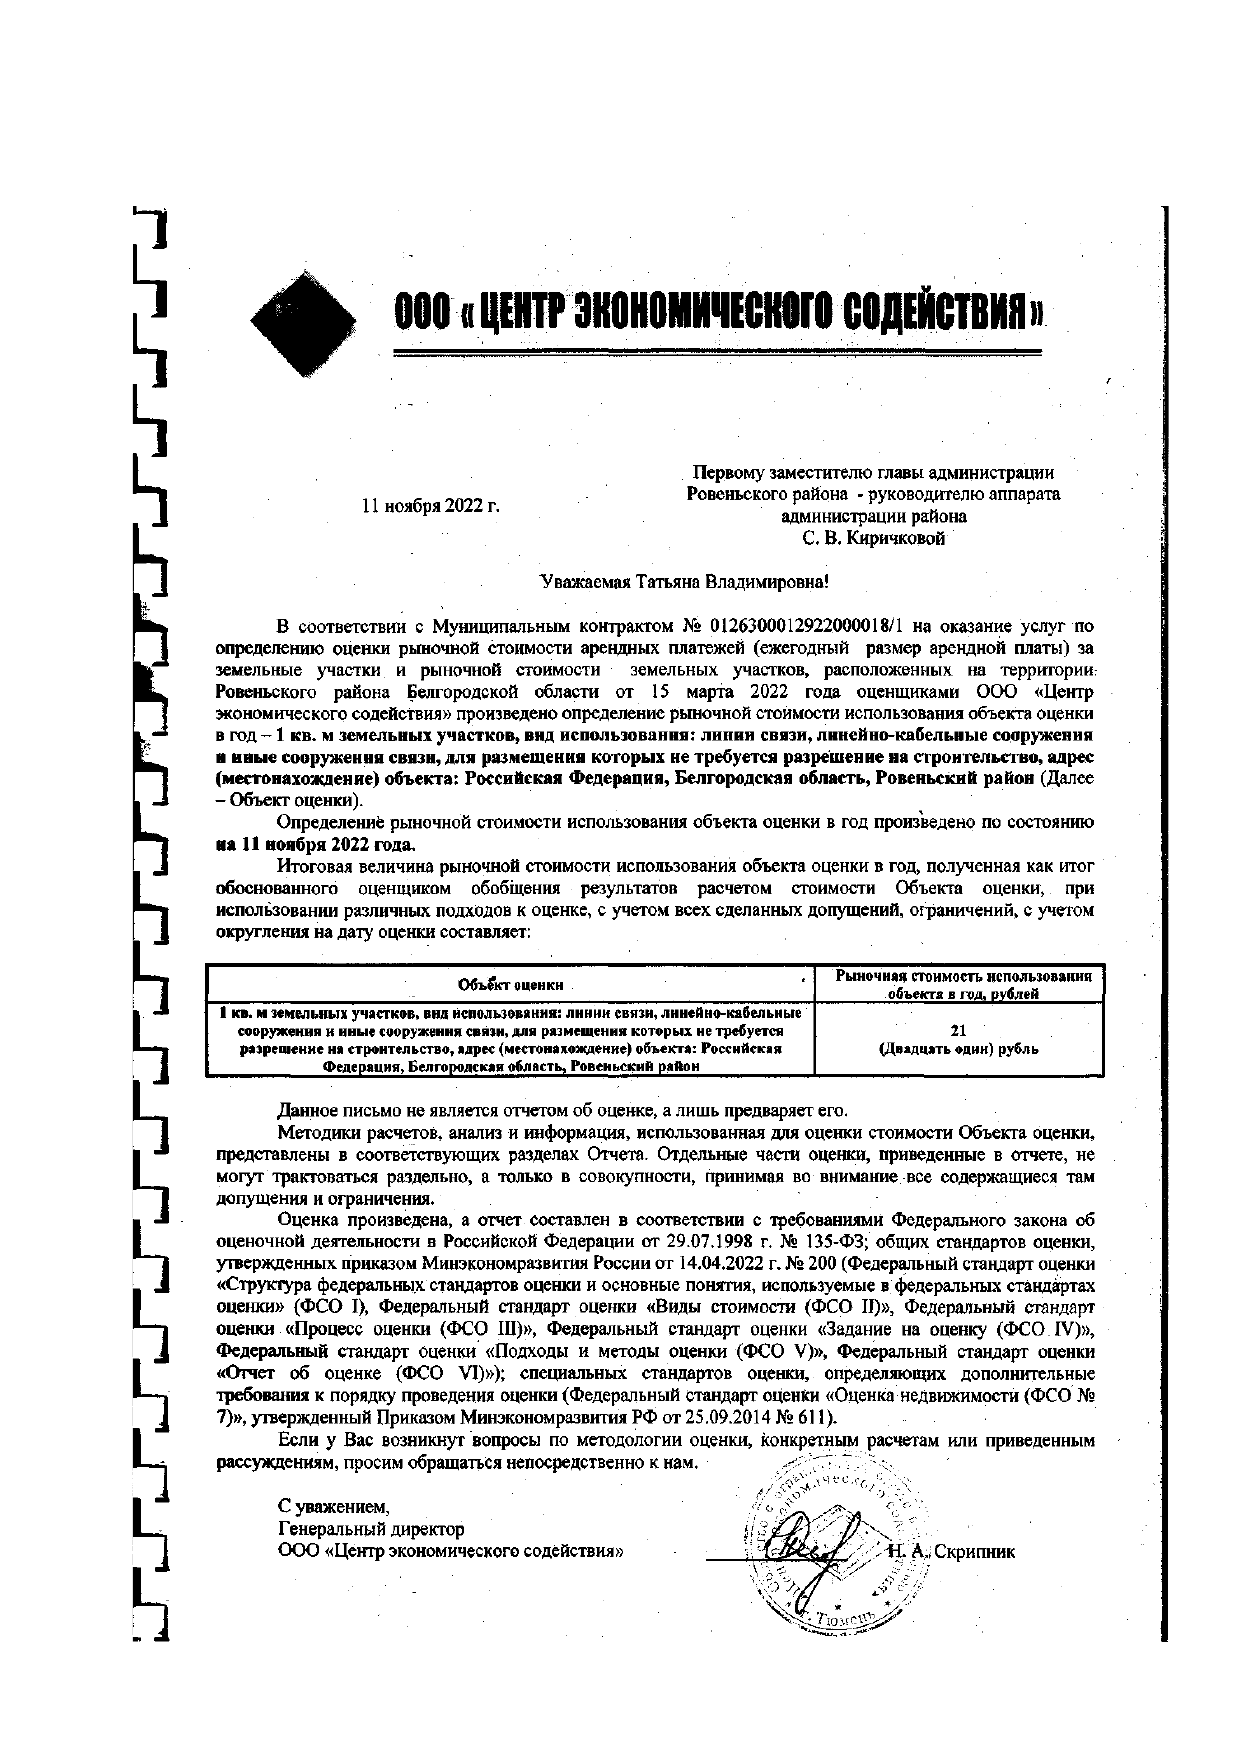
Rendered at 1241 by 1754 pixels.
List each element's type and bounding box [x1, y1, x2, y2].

picture [132, 206, 1169, 1642]
